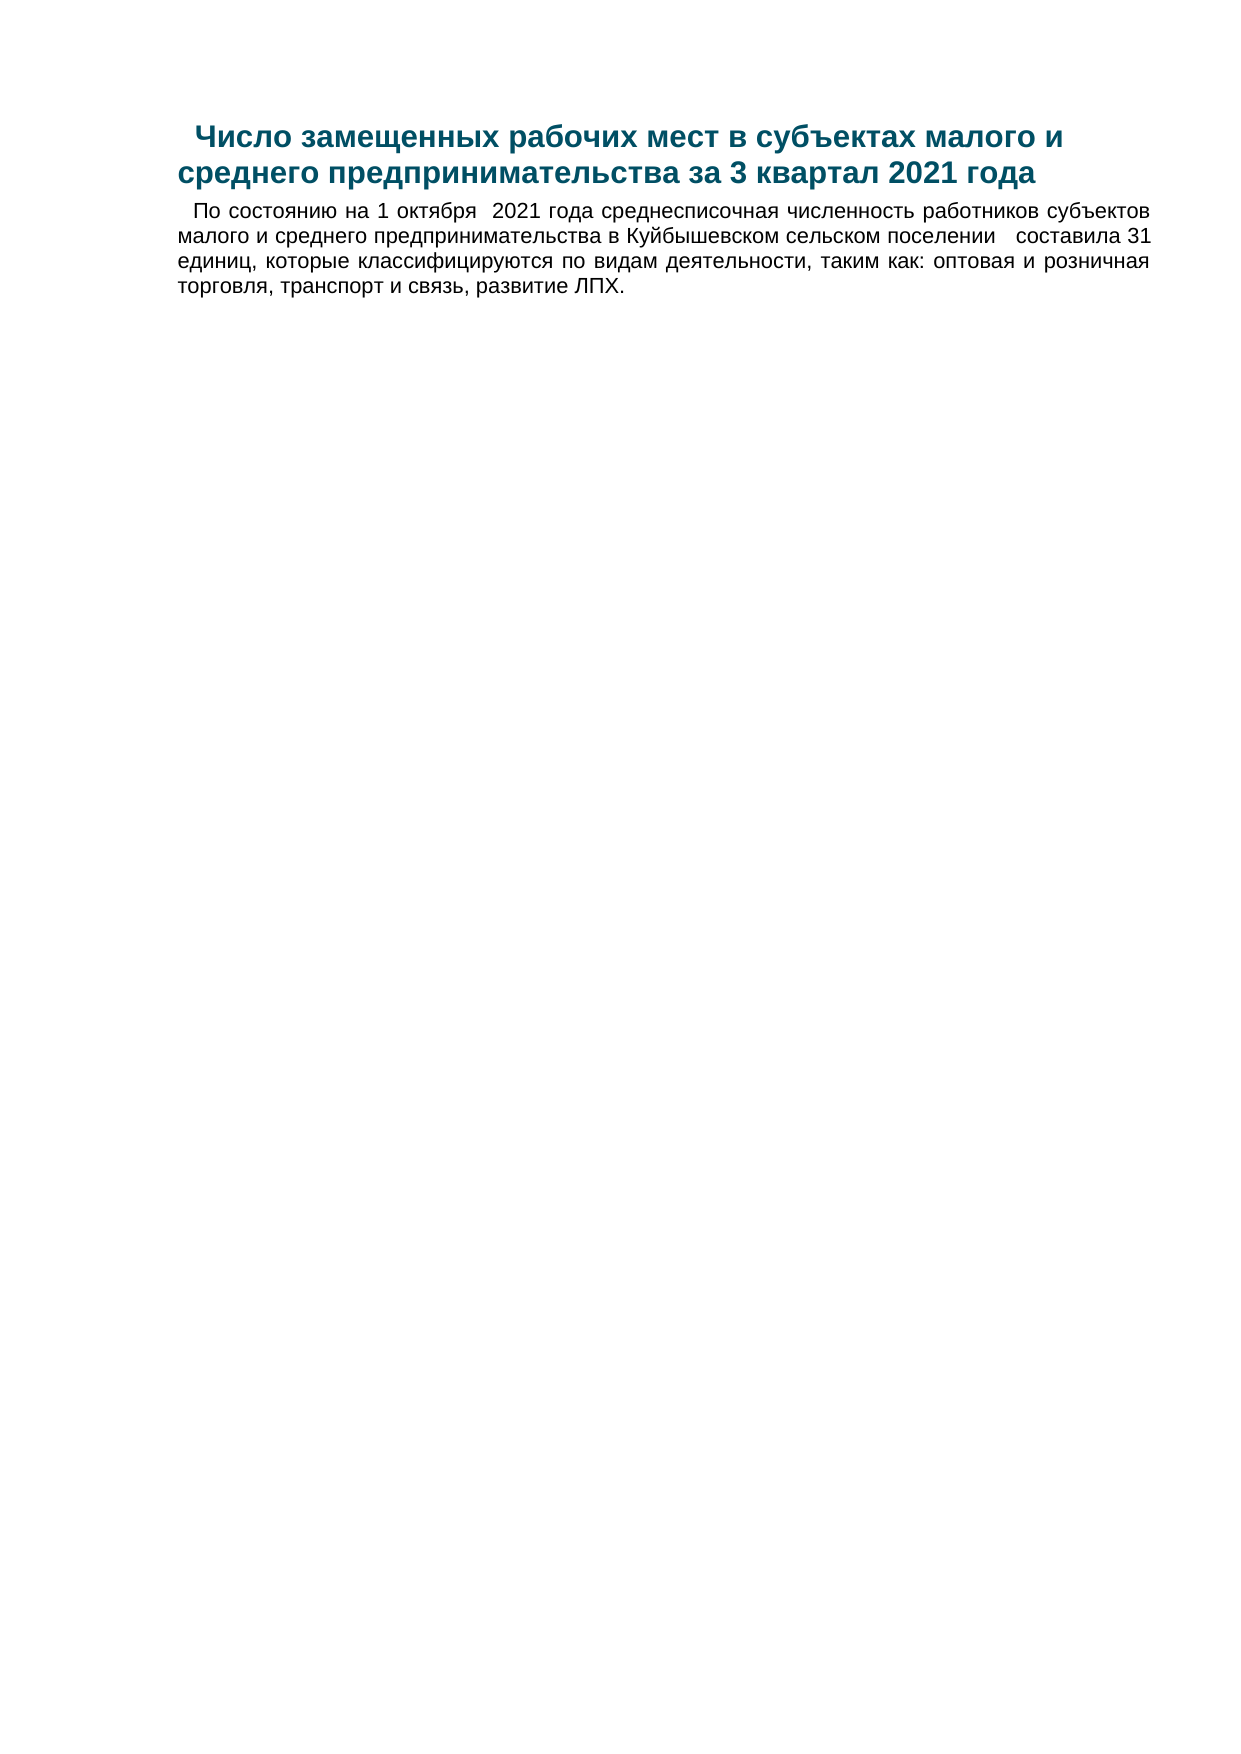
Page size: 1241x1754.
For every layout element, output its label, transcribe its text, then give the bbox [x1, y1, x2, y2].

text Число замещенных рабочих мест в субъектах малого и среднего предпринимательства за 3 квартал 2021 года [177, 118, 1152, 190]
text По состоянию на 1 октября 2021 года среднесписочная численность работников субъектов малого и среднего предпринимательства в Куйбышевском сельском поселении составила 31 единиц, которые классифицируются по видам деятельности, таким как: оптовая и розничная торговля, транспорт и связь, развитие ЛПХ. [177, 198, 1152, 299]
